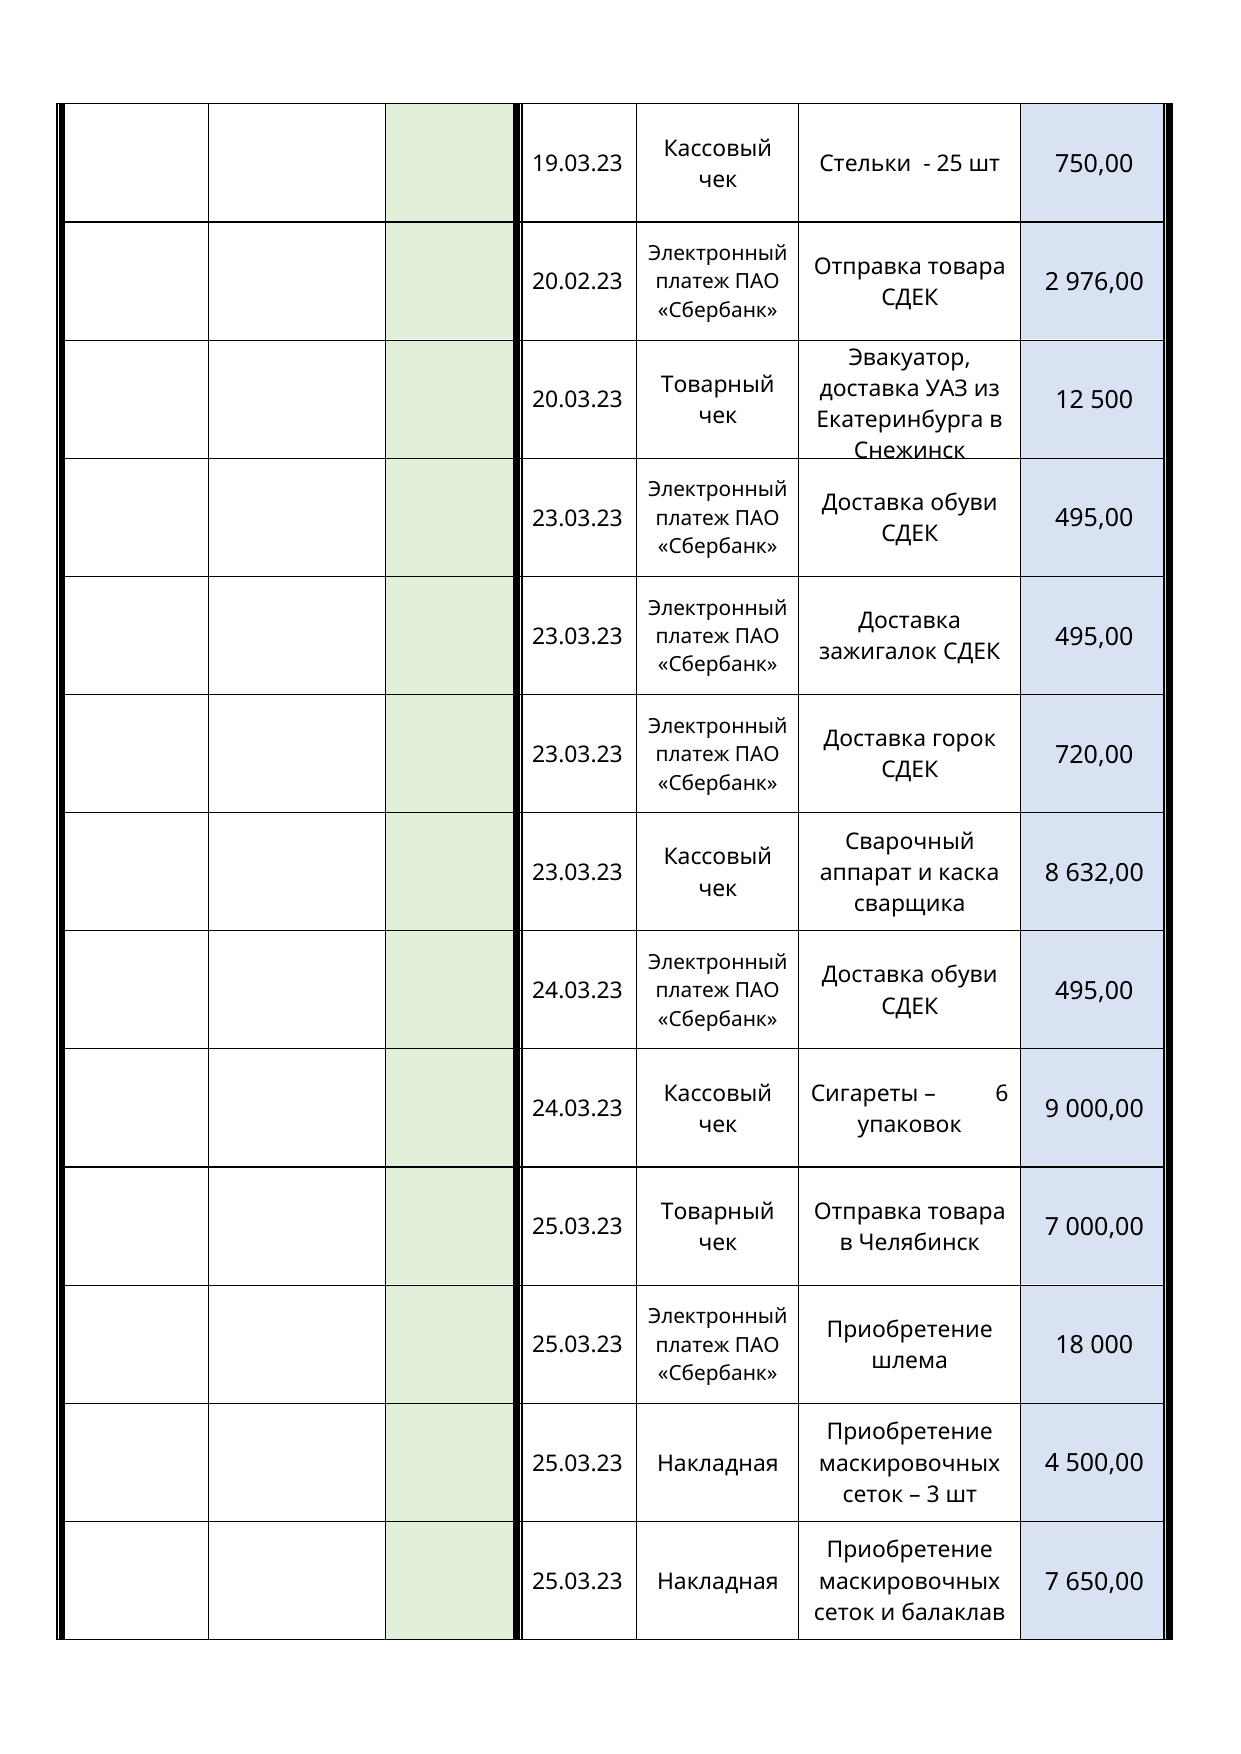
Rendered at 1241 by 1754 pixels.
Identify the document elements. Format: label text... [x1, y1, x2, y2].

table_cell 24.03.23 [523, 931, 636, 1048]
table_cell Приобретение маскировочных сеток – 3 шт [799, 1404, 1020, 1521]
table_cell Доставка обуви СДЕК [799, 459, 1020, 576]
table_header Кассовый чек [637, 104, 798, 221]
table_cell 18 000 [1021, 1286, 1163, 1403]
table_header 750,00 [1021, 104, 1163, 221]
table_cell [386, 1286, 513, 1403]
table_cell 25.03.23 [523, 1168, 636, 1284]
table_cell 720,00 [1021, 695, 1163, 812]
table_cell 7 000,00 [1021, 1168, 1163, 1284]
table_cell 20.02.23 [523, 223, 636, 339]
table_cell 8 632,00 [1021, 813, 1163, 930]
table_cell [209, 1049, 385, 1166]
table_cell [65, 1404, 208, 1521]
table_cell [209, 1522, 385, 1639]
table_cell Кассовый чек [637, 1049, 798, 1166]
table_cell Электронный платеж ПАО «Сбербанк» [637, 459, 798, 576]
table_cell [209, 1286, 385, 1403]
table_cell Электронный платеж ПАО «Сбербанк» [637, 931, 798, 1048]
table_cell [386, 813, 513, 930]
table_cell 495,00 [1021, 459, 1163, 576]
table_cell [386, 931, 513, 1048]
table_cell 495,00 [1021, 577, 1163, 694]
table_cell [65, 341, 208, 458]
table_cell 9 000,00 [1021, 1049, 1163, 1166]
table_cell [65, 695, 208, 812]
table_header Стельки - 25 шт [799, 104, 1020, 221]
table_cell [65, 813, 208, 930]
table_cell Сигареты – 6 упаковок [799, 1049, 1020, 1166]
table_cell [386, 1049, 513, 1166]
table_cell [386, 695, 513, 812]
table_header 19.03.23 [523, 104, 636, 221]
table_cell Электронный платеж ПАО «Сбербанк» [637, 695, 798, 812]
table_cell [386, 223, 513, 339]
table_cell [209, 695, 385, 812]
table_cell [209, 341, 385, 458]
table_cell Отправка товара в Челябинск [799, 1168, 1020, 1284]
table_cell [65, 459, 208, 576]
table_cell [386, 459, 513, 576]
table_cell [386, 577, 513, 694]
table_cell Товарный чек [637, 341, 798, 458]
table_cell [386, 341, 513, 458]
table_cell [65, 577, 208, 694]
table_cell Доставка обуви СДЕК [799, 931, 1020, 1048]
table_cell Приобретение маскировочных сеток и балаклав [799, 1522, 1020, 1639]
table_header [209, 104, 385, 221]
table_cell [209, 931, 385, 1048]
table_cell [209, 813, 385, 930]
table_cell 495,00 [1021, 931, 1163, 1048]
table_cell Доставка зажигалок СДЕК [799, 577, 1020, 694]
table_header [386, 104, 513, 221]
table_cell [209, 1404, 385, 1521]
table_cell [209, 223, 385, 339]
table_cell Электронный платеж ПАО «Сбербанк» [637, 223, 798, 339]
table_cell 12 500 [1021, 341, 1163, 458]
table_cell [65, 1522, 208, 1639]
table_cell [65, 1286, 208, 1403]
table_cell Сварочный аппарат и каска сварщика [799, 813, 1020, 930]
table_cell 7 650,00 [1021, 1522, 1163, 1639]
table_cell [386, 1168, 513, 1284]
table_cell 23.03.23 [523, 577, 636, 694]
table_cell 2 976,00 [1021, 223, 1163, 339]
table_cell Электронный платеж ПАО «Сбербанк» [637, 577, 798, 694]
table_cell [65, 223, 208, 339]
table_cell [209, 577, 385, 694]
table_cell Приобретение шлема [799, 1286, 1020, 1403]
table_cell 4 500,00 [1021, 1404, 1163, 1521]
table_cell [65, 1049, 208, 1166]
table_cell [386, 1404, 513, 1521]
table_cell 25.03.23 [523, 1404, 636, 1521]
table_cell 25.03.23 [523, 1286, 636, 1403]
table_cell 23.03.23 [523, 813, 636, 930]
table_cell 24.03.23 [523, 1049, 636, 1166]
table_cell Накладная [637, 1522, 798, 1639]
table_cell Кассовый чек [637, 813, 798, 930]
table_cell [65, 1168, 208, 1284]
table_cell [209, 1168, 385, 1284]
table_cell [386, 1522, 513, 1639]
table_header [65, 104, 208, 221]
table_cell 25.03.23 [523, 1522, 636, 1639]
table_cell 23.03.23 [523, 695, 636, 812]
table_cell 20.03.23 [523, 341, 636, 458]
table_cell Товарный чек [637, 1168, 798, 1284]
table_cell Доставка горок СДЕК [799, 695, 1020, 812]
table_cell Электронный платеж ПАО «Сбербанк» [637, 1286, 798, 1403]
table_cell [209, 459, 385, 576]
table_cell Отправка товара СДЕК [799, 223, 1020, 339]
table_cell Эвакуатор, доставка УАЗ из Екатеринбурга в Снежинск [799, 341, 1020, 458]
table_cell 23.03.23 [523, 459, 636, 576]
table_cell Накладная [637, 1404, 798, 1521]
table_cell [65, 931, 208, 1048]
